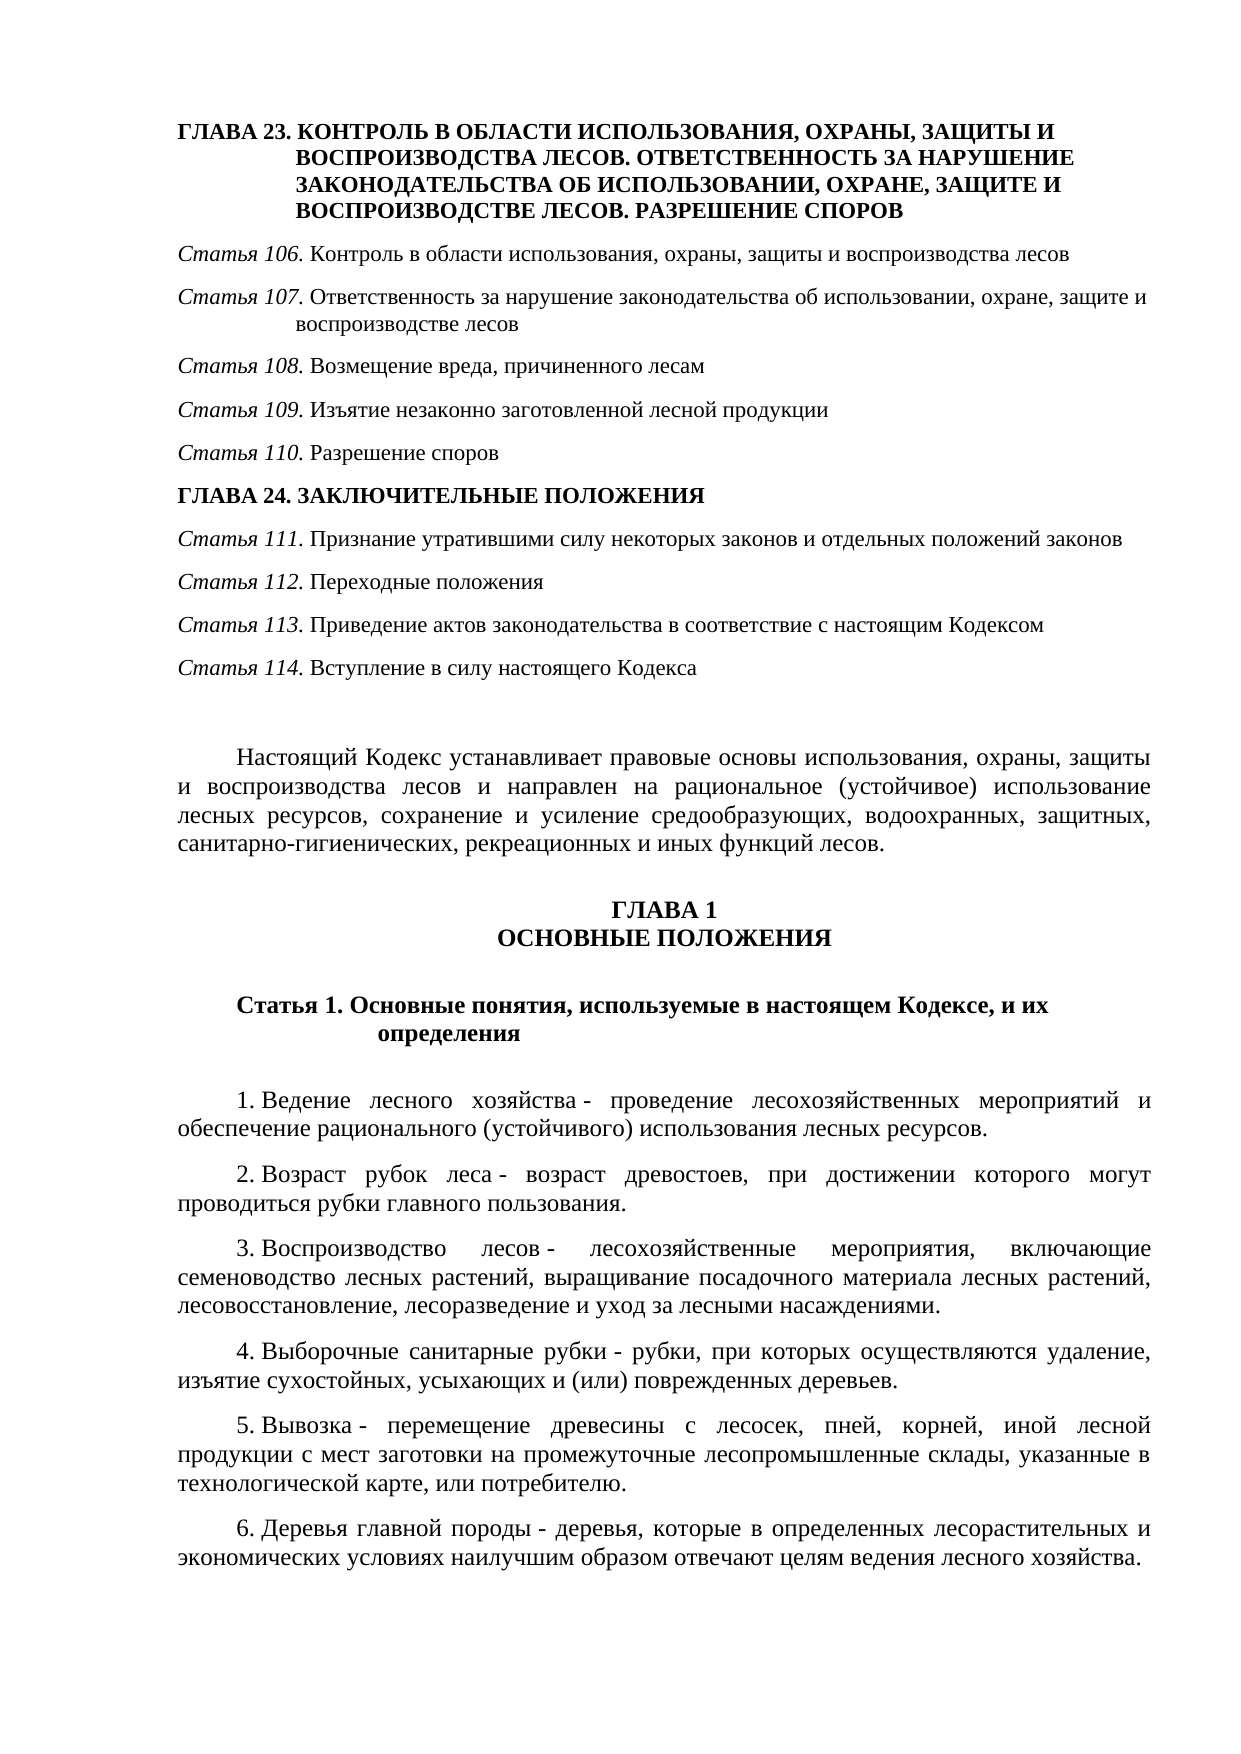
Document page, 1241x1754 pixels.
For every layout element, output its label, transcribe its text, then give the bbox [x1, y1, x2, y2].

text Статья 109. Изъятие незаконно заготовленной лесной продукции [177, 396, 1152, 422]
text 2. Возраст рубок леса - возраст древостоев, при достижении которого могут проводиться рубки главного пользования. [177, 1159, 1152, 1216]
text Статья 113. Приведение актов законодательства в соответствие с настоящим Кодексом [177, 611, 1152, 637]
text ГЛАВА 24. ЗАКЛЮЧИТЕЛЬНЫЕ ПОЛОЖЕНИЯ [177, 482, 1152, 508]
text Статья 107. Ответственность за нарушение законодательства об использовании, охране, защите и воспроизводстве лесов [177, 283, 1152, 336]
text Статья 108. Возмещение вреда, причиненного лесам [177, 353, 1152, 379]
text 4. Выборочные санитарные рубки - рубки, при которых осуществляются удаление, изъятие сухостойных, усыхающих и (или) поврежденных деревьев. [177, 1336, 1152, 1393]
text Настоящий Кодекс устанавливает правовые основы использования, охраны, защиты и воспроизводства лесов и направлен на рациональное (устойчивое) использование лесных ресурсов, сохранение и усиление средообразующих, водоохранных, защитных, санитарно-гигиенических, рекреационных и иных функций лесов. [177, 742, 1152, 857]
text Статья 112. Переходные положения [177, 568, 1152, 594]
text Статья 111. Признание утратившими силу некоторых законов и отдельных положений законов [177, 525, 1152, 551]
text 3. Воспроизводство лесов - лесохозяйственные мероприятия, включающие семеноводство лесных растений, выращивание посадочного материала лесных растений, лесовосстановление, лесоразведение и уход за лесными насаждениями. [177, 1233, 1152, 1319]
text 5. Вывозка - перемещение древесины с лесосек, пней, корней, иной лесной продукции с мест заготовки на промежуточные лесопромышленные склады, указанные в технологической карте, или потребителю. [177, 1410, 1152, 1496]
text Статья 110. Разрешение споров [177, 439, 1152, 465]
text ГЛАВА 1 ОСНОВНЫЕ ПОЛОЖЕНИЯ [177, 895, 1152, 952]
text Статья 114. Вступление в силу настоящего Кодекса [177, 654, 1152, 680]
text 6. Деревья главной породы - деревья, которые в определенных лесорастительных и экономических условиях наилучшим образом отвечают целям ведения лесного хозяйства. [177, 1513, 1152, 1571]
text 1. Ведение лесного хозяйства - проведение лесохозяйственных мероприятий и обеспечение рационального (устойчивого) использования лесных ресурсов. [177, 1085, 1152, 1142]
text ГЛАВА 23. КОНТРОЛЬ В ОБЛАСТИ ИСПОЛЬЗОВАНИЯ, ОХРАНЫ, ЗАЩИТЫ И ВОСПРОИЗВОДСТВА ЛЕСОВ. ОТВЕТСТВЕННОСТЬ ЗА НАРУШЕНИЕ ЗАКОНОДАТЕЛЬСТВА ОБ ИСПОЛЬЗОВАНИИ, ОХРАНЕ, ЗАЩИТЕ И ВОСПРОИЗВОДСТВЕ ЛЕСОВ. РАЗРЕШЕНИЕ СПОРОВ [177, 118, 1152, 223]
text Статья 1. Основные понятия, используемые в настоящем Кодексе, и их определения [236, 990, 1152, 1047]
text Статья 106. Контроль в области использования, охраны, защиты и воспроизводства лесов [177, 240, 1152, 267]
